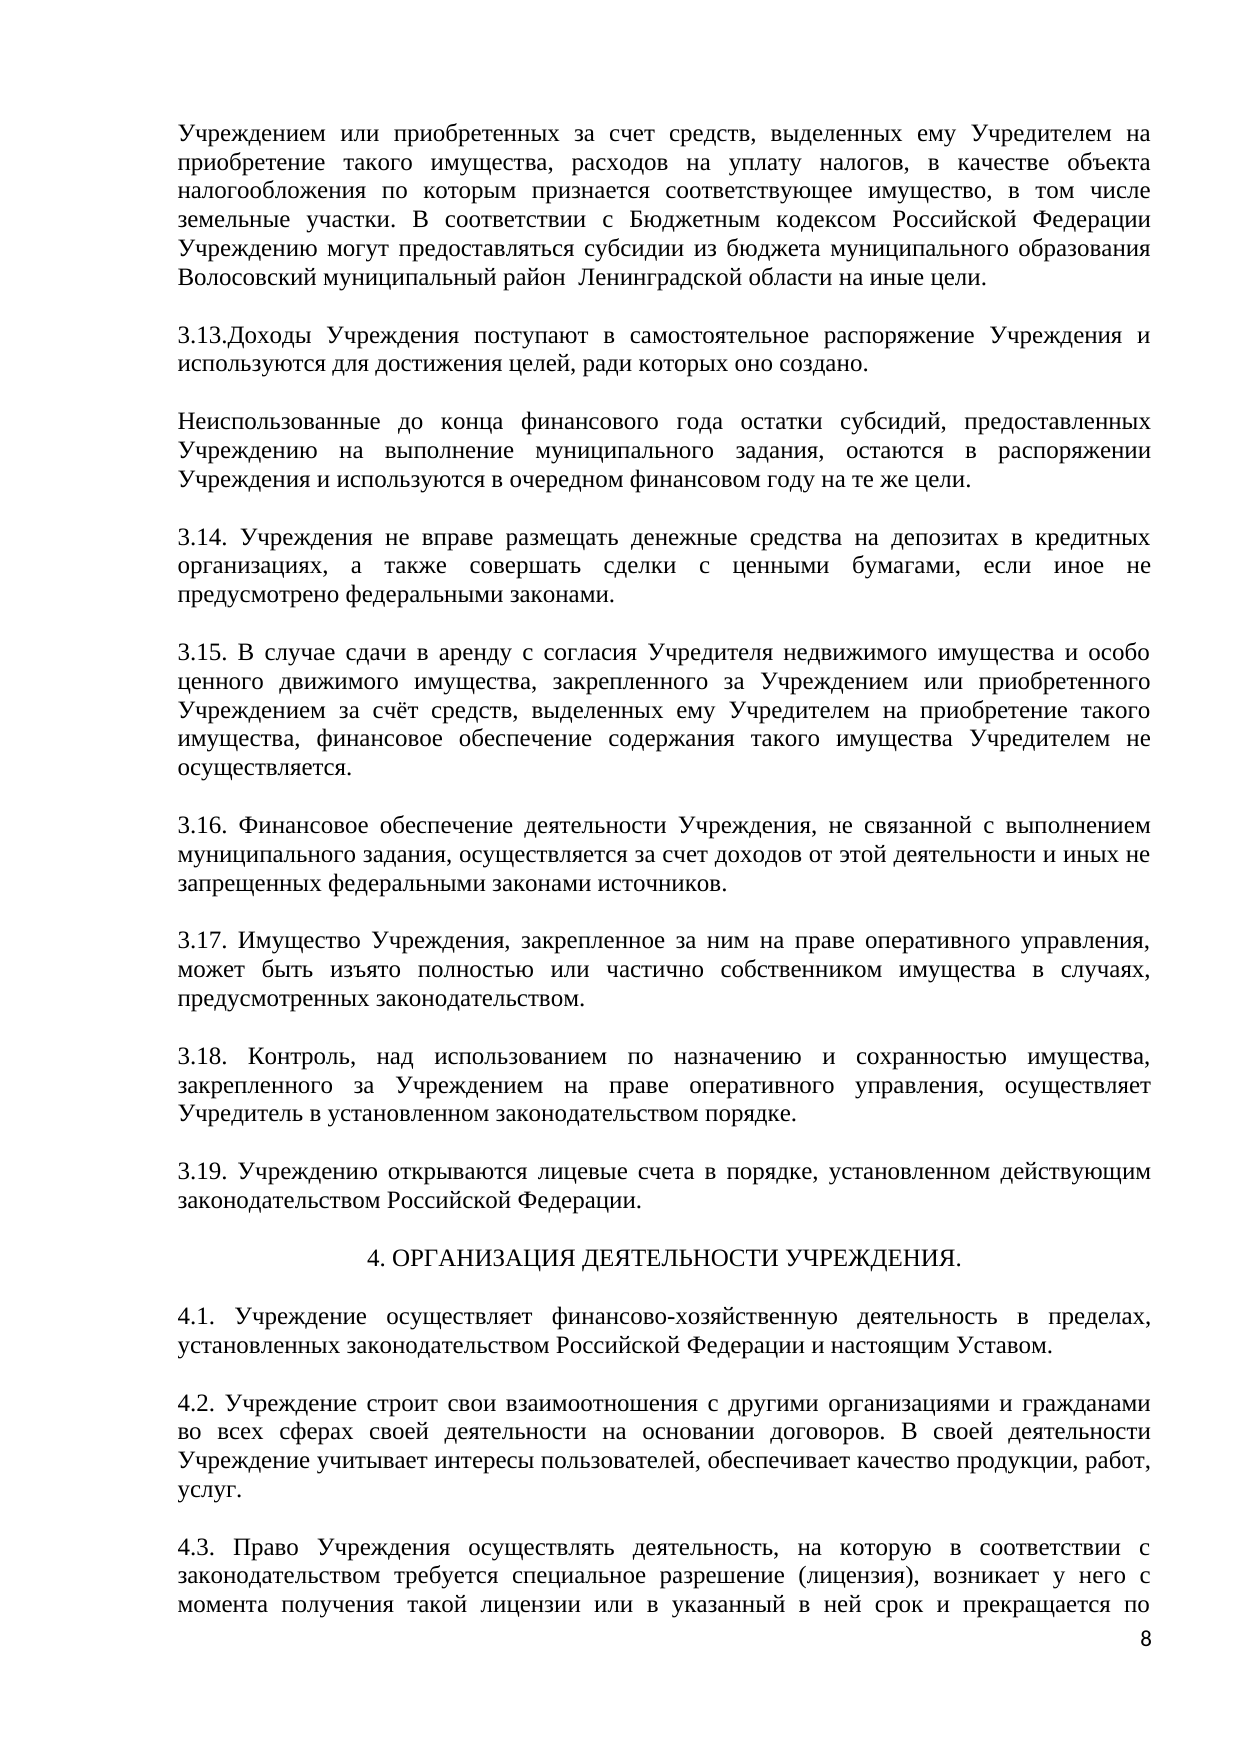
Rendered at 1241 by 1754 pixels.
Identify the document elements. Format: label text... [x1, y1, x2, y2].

text 3.13.Доходы Учреждения поступают в самостоятельное распоряжение Учреждения и используются для достижения целей, ради которых оно создано. [177, 320, 1152, 377]
text 4.1. Учреждение осуществляет финансово-хозяйственную деятельность в пределах, установленных законодательством Российской Федерации и настоящим Уставом. [177, 1301, 1152, 1358]
text 3.19. Учреждению открываются лицевые счета в порядке, установленном действующим законодательством Российской Федерации. [177, 1156, 1152, 1214]
text 3.14. Учреждения не вправе размещать денежные средства на депозитах в кредитных организациях, а также совершать сделки с ценными бумагами, если иное не предусмотрено федеральными законами. [177, 522, 1152, 608]
text 4.2. Учреждение строит свои взаимоотношения с другими организациями и гражданами во всех сферах своей деятельности на основании договоров. В своей деятельности Учреждение учитывает интересы пользователей, обеспечивает качество продукции, работ, услуг. [177, 1388, 1152, 1503]
text 3.15. В случае сдачи в аренду с согласия Учредителя недвижимого имущества и особо ценного движимого имущества, закрепленного за Учреждением или приобретенного Учреждением за счёт средств, выделенных ему Учредителем на приобретение такого имущества, финансовое обеспечение содержания такого имущества Учредителем не осуществляется. [177, 637, 1152, 781]
text 3.18. Контроль, над использованием по назначению и сохранностью имущества, закрепленного за Учреждением на праве оперативного управления, осуществляет Учредитель в установленном законодательством порядке. [177, 1041, 1152, 1127]
text 4. ОРГАНИЗАЦИЯ ДЕЯТЕЛЬНОСТИ УЧРЕЖДЕНИЯ. [177, 1243, 1152, 1272]
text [177, 118, 1152, 291]
text 3.17. Имущество Учреждения, закрепленное за ним на праве оперативного управления, может быть изъято полностью или частично собственником имущества в случаях, предусмотренных законодательством. [177, 926, 1152, 1012]
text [177, 1532, 1152, 1618]
text 3.16. Финансовое обеспечение деятельности Учреждения, не связанной с выполнением муниципального задания, осуществляется за счет доходов от этой деятельности и иных не запрещенных федеральными законами источников. [177, 810, 1152, 896]
text Неиспользованные до конца финансового года остатки субсидий, предоставленных Учреждению на выполнение муниципального задания, остаются в распоряжении Учреждения и используются в очередном финансовом году на те же цели. [177, 406, 1152, 493]
